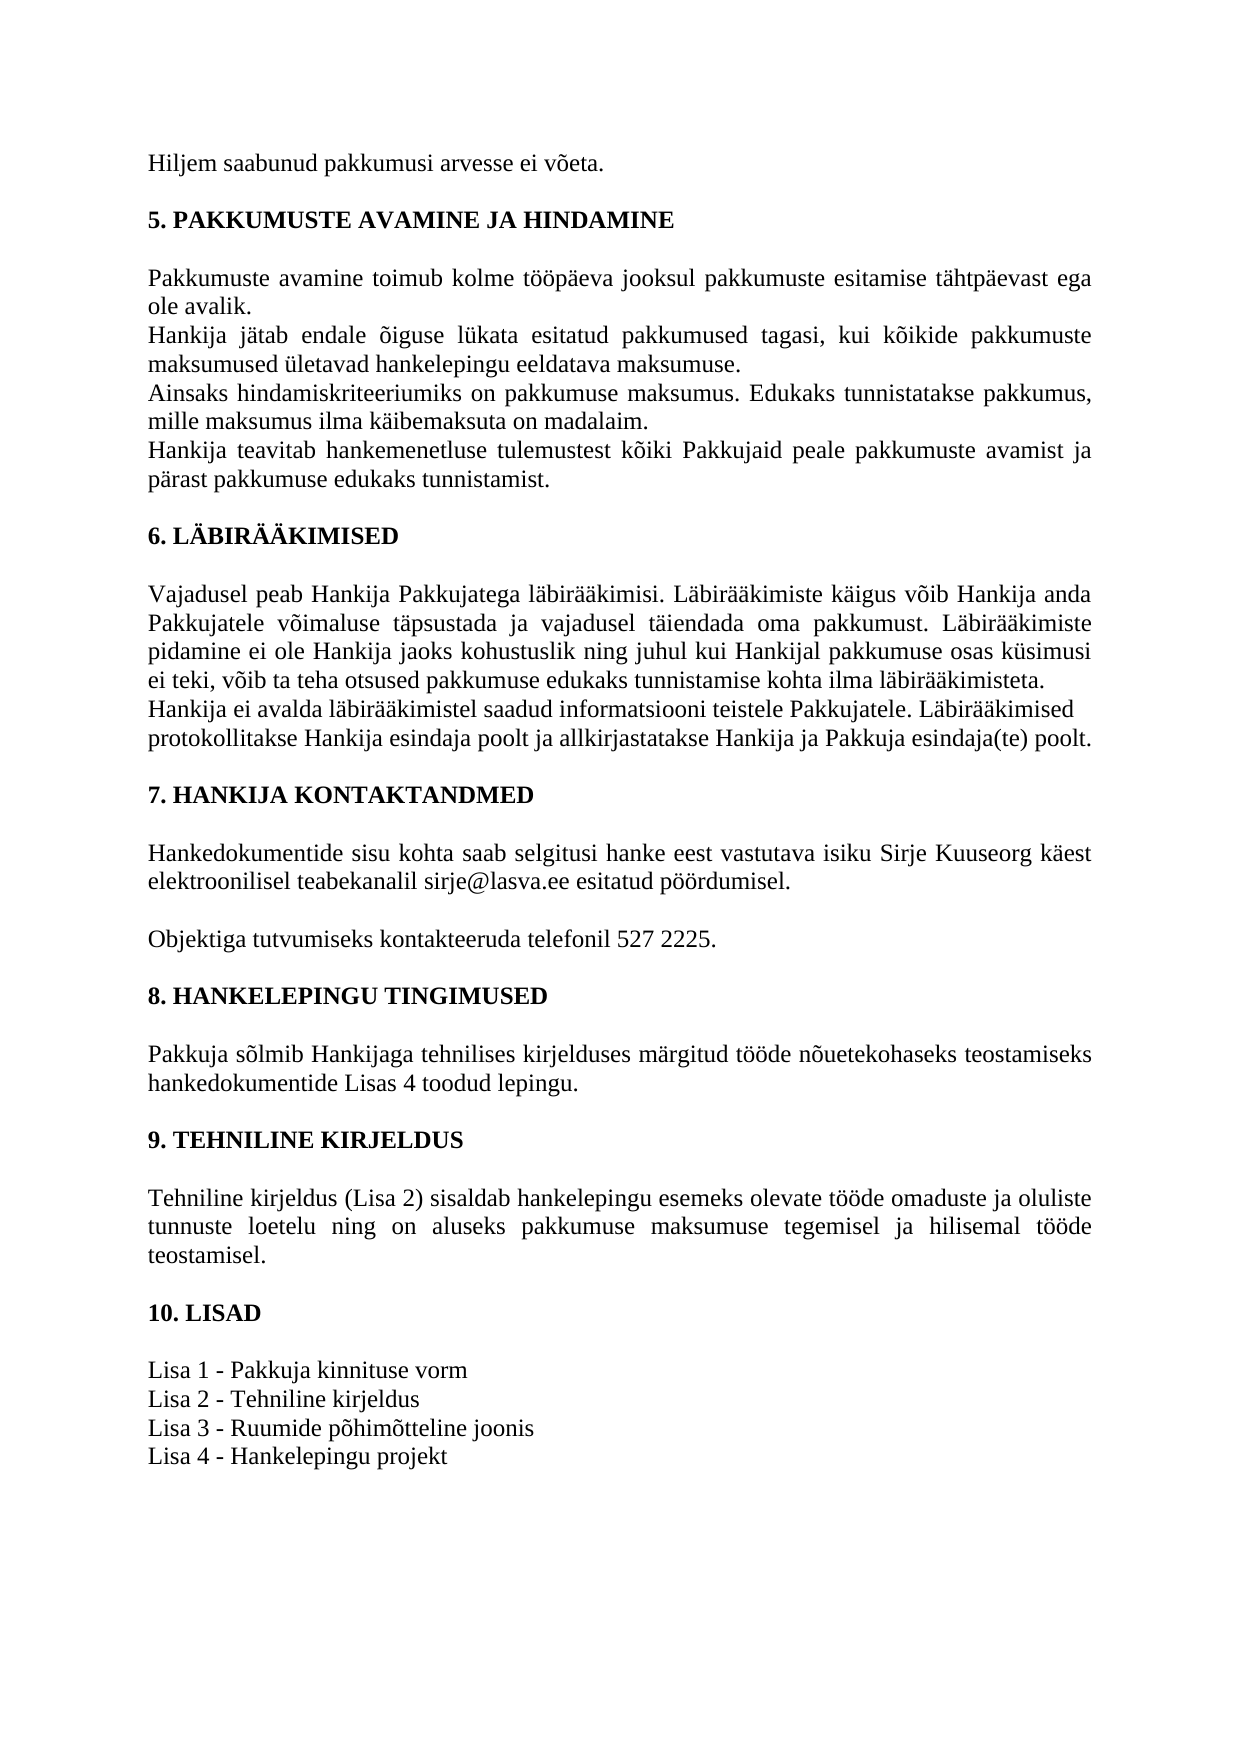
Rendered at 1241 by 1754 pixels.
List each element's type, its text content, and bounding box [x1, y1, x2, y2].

text protokollitakse Hankija esindaja poolt ja allkirjastatakse Hankija ja Pakkuja esindaja(te) poolt. [148, 723, 1093, 751]
text Hankija jätab endale õiguse lükata esitatud pakkumused tagasi, kui kõikide pakkumuste maksumused ületavad hankelepingu eeldatava maksumuse. [148, 320, 1093, 378]
text Lisa 2 - Tehniline kirjeldus [148, 1384, 1093, 1413]
text Objektiga tutvumiseks kontakteeruda telefonil 527 2225. [148, 924, 1093, 953]
text 9. TEHNILINE KIRJELDUS [148, 1125, 1093, 1154]
text Pakkuja sõlmib Hankijaga tehnilises kirjelduses märgitud tööde nõuetekohaseks teostamiseks hankedokumentide Lisas 4 toodud lepingu. [148, 1039, 1093, 1096]
text 8. HANKELEPINGU TINGIMUSED [148, 981, 1093, 1010]
text Vajadusel peab Hankija Pakkujatega läbirääkimisi. Läbirääkimiste käigus võib Hankija anda Pakkujatele võimaluse täpsustada ja vajadusel täiendada oma pakkumust. Läbirääkimiste pidamine ei ole Hankija jaoks kohustuslik ning juhul kui Hankijal pakkumuse osas küsimusi ei teki, võib ta teha otsused pakkumuse edukaks tunnistamise kohta ilma läbirääkimisteta. [148, 579, 1093, 694]
text 7. HANKIJA KONTAKTANDMED [148, 780, 1093, 809]
text Ainsaks hindamiskriteeriumiks on pakkumuse maksumus. Edukaks tunnistatakse pakkumus, mille maksumus ilma käibemaksuta on madalaim. [148, 378, 1093, 435]
text Lisa 1 - Pakkuja kinnituse vorm [148, 1355, 1093, 1384]
text 5. PAKKUMUSTE AVAMINE JA HINDAMINE [148, 205, 1093, 234]
text Hankija ei avalda läbirääkimistel saadud informatsiooni teistele Pakkujatele. Läbirääkimised [148, 694, 1093, 723]
text 6. LÄBIRÄÄKIMISED [148, 521, 1093, 550]
text Lisa 3 - Ruumide põhimõtteline joonis [148, 1413, 1093, 1441]
text Tehniline kirjeldus (Lisa 2) sisaldab hankelepingu esemeks olevate tööde omaduste ja oluliste tunnuste loetelu ning on aluseks pakkumuse maksumuse tegemisel ja hilisemal tööde teostamisel. [148, 1183, 1093, 1269]
text Pakkumuste avamine toimub kolme tööpäeva jooksul pakkumuste esitamise tähtpäevast ega ole avalik. [148, 263, 1093, 320]
text Hankija teavitab hankemenetluse tulemustest kõiki Pakkujaid peale pakkumuste avamist ja pärast pakkumuse edukaks tunnistamist. [148, 435, 1093, 493]
text Hiljem saabunud pakkumusi arvesse ei võeta. [148, 148, 1093, 176]
text 10. LISAD [148, 1298, 1093, 1326]
text Lisa 4 - Hankelepingu projekt [148, 1441, 1093, 1470]
text Hankedokumentide sisu kohta saab selgitusi hanke eest vastutava isiku Sirje Kuuseorg käest elektroonilisel teabekanalil sirje@lasva.ee esitatud pöördumisel. [148, 838, 1093, 895]
